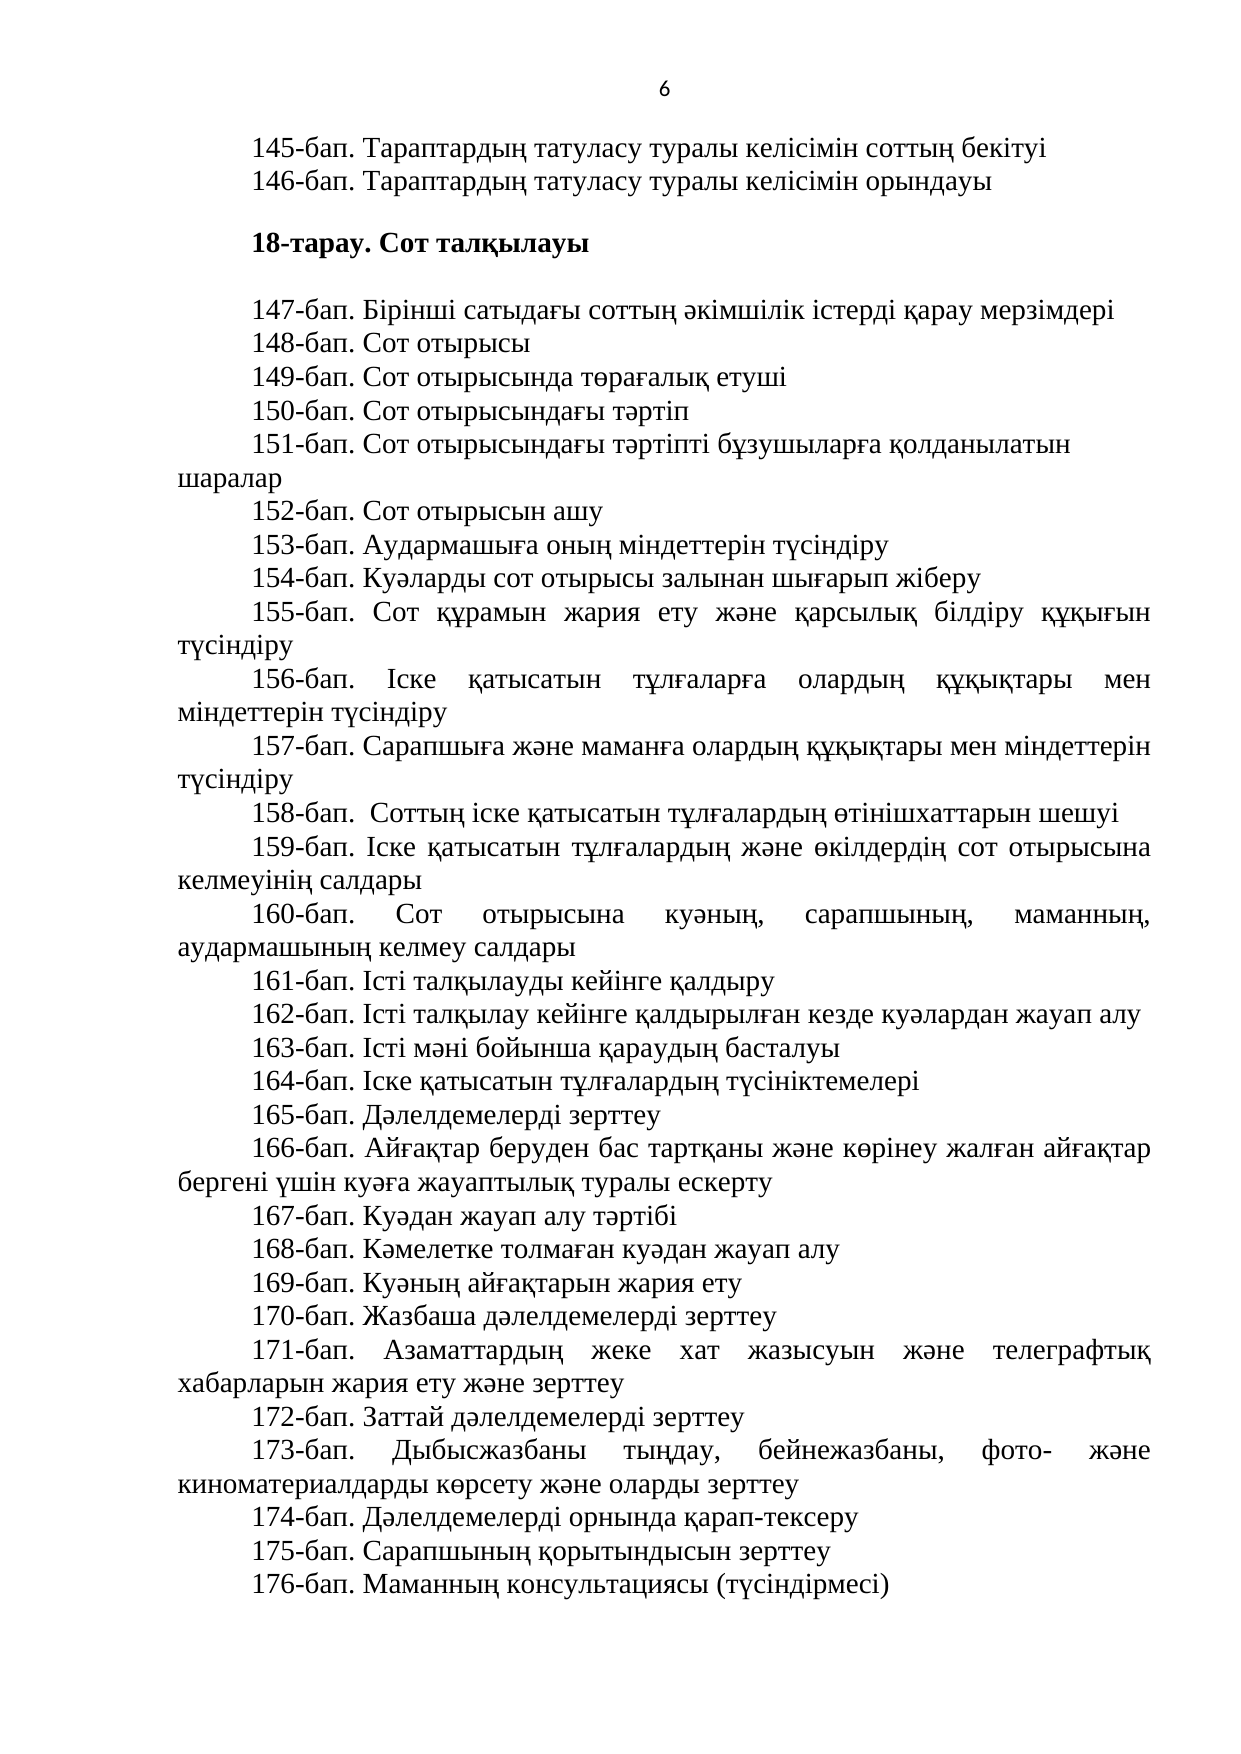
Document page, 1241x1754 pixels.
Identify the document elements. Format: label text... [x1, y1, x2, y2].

text 157-бап. Сарапшыға және маманға олардың құқықтары мен міндеттерін түсіндіру [177, 728, 1152, 795]
text 169-бап. Куәның айғақтарын жария ету [177, 1265, 1152, 1298]
text 162-бап. Iстi талқылау кейiнге қалдырылған кезде куәлардан жауап алу [177, 996, 1152, 1030]
text 151-бап. Сот отырысындағы тәртiпті бұзушыларға қолданылатын шаралар [177, 426, 1152, 493]
text 164-бап. Iске қатысатын тұлғалардың түсiнiктемелерi [177, 1063, 1152, 1097]
text 154-бап. Куәларды сот отырысы залынан шығарып жіберу [177, 560, 1152, 594]
text 170-бап. Жазбаша дәлелдемелерді зерттеу [177, 1298, 1152, 1332]
text 168-бап. Кәмелетке толмаған куәдан жауап алу [177, 1231, 1152, 1265]
text 171-бап. Азаматтардың жеке хат жазысуын және телеграфтық хабарларын жария ету және зерттеу [177, 1332, 1152, 1399]
text 153-бап. Аудармашыға оның міндеттерін түсіндіру [177, 527, 1152, 560]
text 149-бап. Сот отырысында төрағалық етушi [177, 359, 1152, 393]
text 165-бап. Дәлелдемелерді зерттеу [177, 1097, 1152, 1131]
text 172-бап. Заттай дәлелдемелердi зерттеу [177, 1399, 1152, 1432]
text 148-бап. Сот отырысы [177, 326, 1152, 359]
text 160-бап. Сот отырысына куәның, сарапшының, маманның, аудармашының келмеу салдары [177, 896, 1152, 963]
text 18-тарау. Сот талқылауы [177, 225, 1152, 258]
text 163-бап. Iстi мәнi бойынша қараудың басталуы [177, 1030, 1152, 1063]
text 166-бап. Айғақтар беруден бас тартқаны және көрінеу жалған айғақтар бергені үшін куәға жауаптылық туралы ескерту [177, 1131, 1152, 1198]
text 159-бап. Iске қатысатын тұлғалардың және өкiлдердiң сот отырысына келмеуінің салдары [177, 829, 1152, 896]
text 156-бап. Iске қатысатын тұлғаларға олардың құқықтары мен мiндеттерiн түсiндiру [177, 661, 1152, 728]
text 175-бап. Сарапшының қорытындысын зерттеу [177, 1533, 1152, 1567]
text 174-бап. Дәлелдемелерді орнында қарап-тексеру [177, 1499, 1152, 1533]
text 158-бап. Соттың iске қатысатын тұлғалардың өтiнiшхаттарын шешуi [177, 795, 1152, 829]
text 152-бап. Сот отырысын ашу [177, 493, 1152, 527]
text 145-бап. Тараптардың татуласу туралы келісімін соттың бекітуі [177, 130, 1152, 163]
text 173-бап. Дыбысжазбаны тыңдау, бейнежазбаны, фото- және киноматериалдарды көрсету және оларды зерттеу [177, 1432, 1152, 1499]
text 146-бап. Тараптардың татуласу туралы келісімін орындауы [177, 163, 1152, 197]
text 150-бап. Сот отырысындағы тәртiп [177, 393, 1152, 426]
text 167-бап. Куәдан жауап алу тәртiбi [177, 1198, 1152, 1231]
text 155-бап. Сот құрамын жария ету және қарсылық бiлдiру құқығын түсiндiру [177, 594, 1152, 661]
text 161-бап. Iстi талқылауды кейiнге қалдыру [177, 963, 1152, 996]
text 176-бап. Маманның консультациясы (түсiндiрмесi) [177, 1567, 1152, 1600]
text 147-бап. Бірінші сатыдағы соттың әкімшілік iстердi қарау мерзiмдерi [177, 292, 1152, 326]
